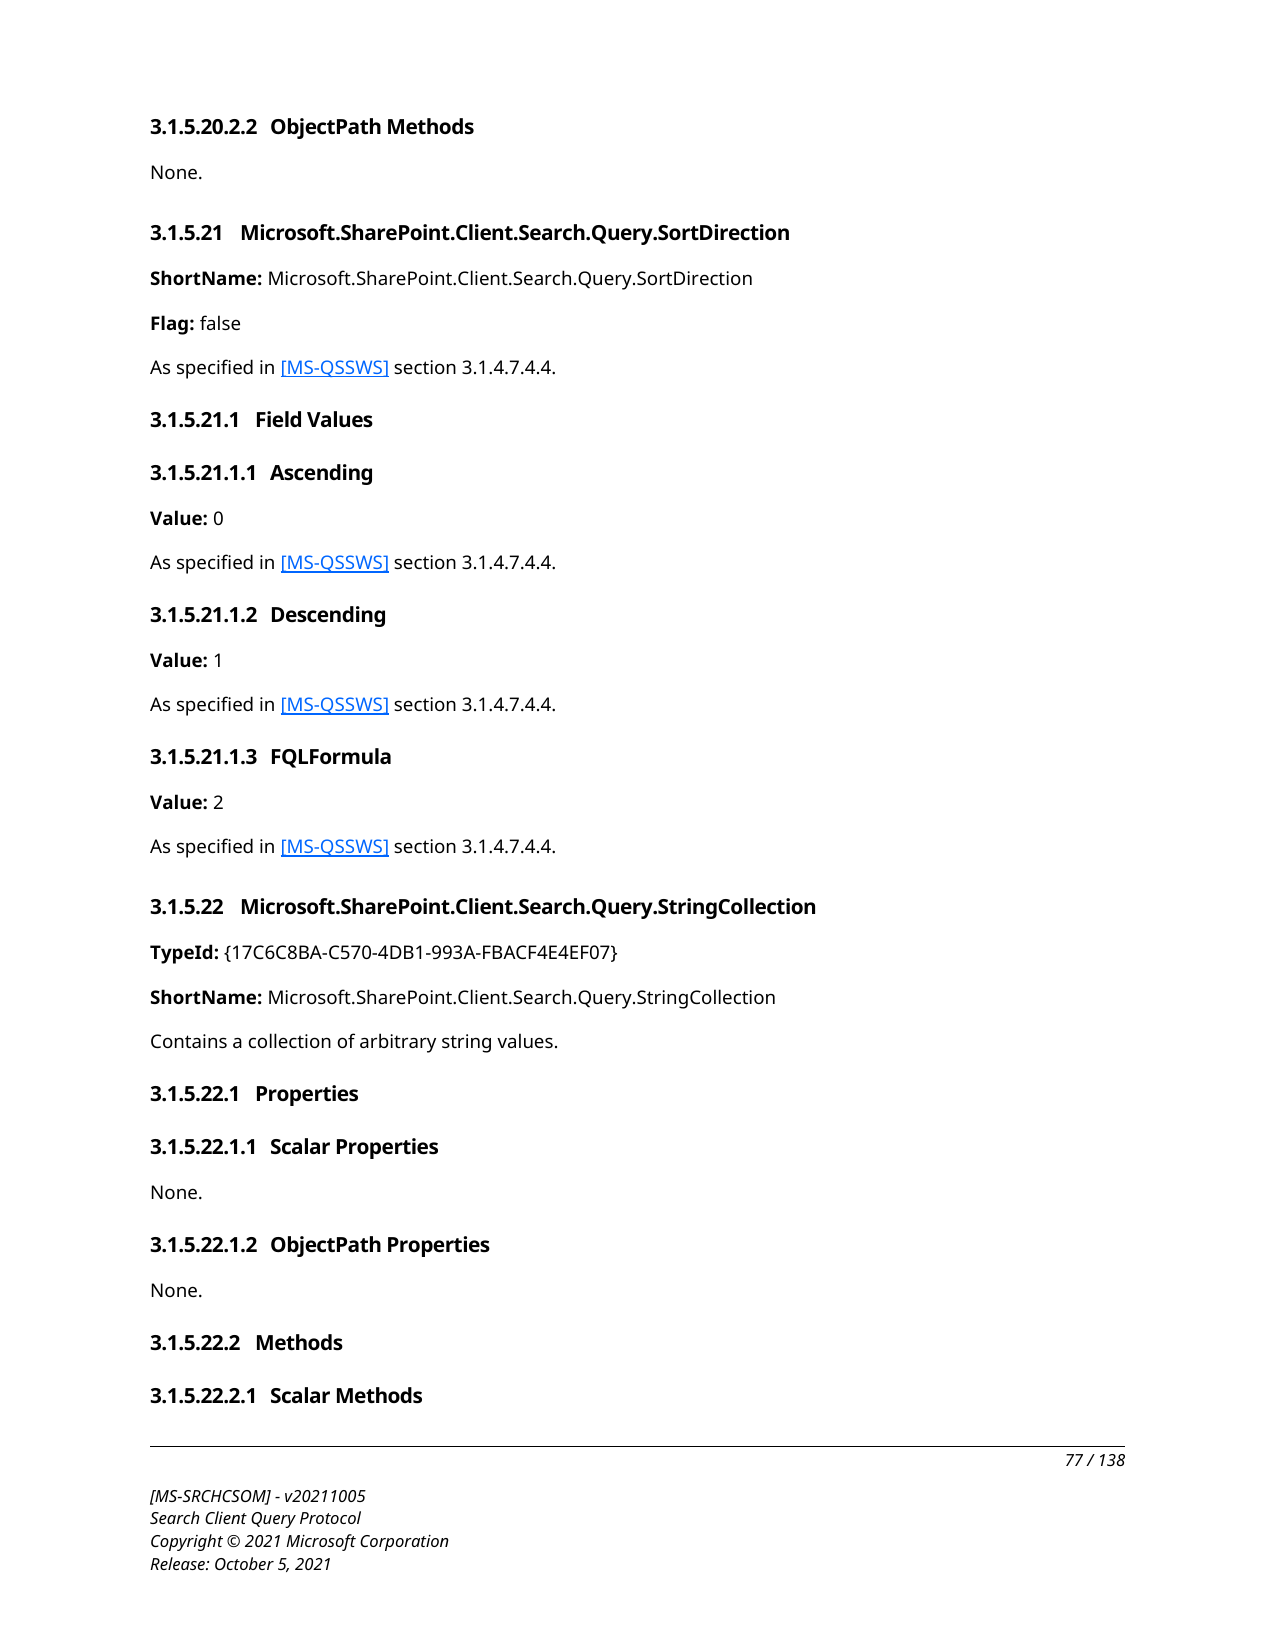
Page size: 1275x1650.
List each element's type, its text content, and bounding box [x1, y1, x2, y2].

text As specified in [MS-QSSWS] section 3.1.4.7.4.4. [150, 354, 1125, 380]
subtitle FQLFormula [150, 742, 1125, 771]
text None. [150, 1179, 1125, 1205]
subtitle Properties [150, 1079, 1125, 1107]
subtitle Methods [150, 1328, 1125, 1356]
text Value: 1 [150, 647, 1125, 673]
text TypeId: {17C6C8BA-C570-4DB1-993A-FBACF4E4EF07} [150, 940, 1125, 965]
text Contains a collection of arbitrary string values. [150, 1028, 1125, 1054]
text As specified in [MS-QSSWS] section 3.1.4.7.4.4. [150, 550, 1125, 575]
subtitle Microsoft.SharePoint.Client.Search.Query.StringCollection [150, 892, 1125, 921]
subtitle Scalar Methods [150, 1381, 1125, 1409]
text None. [150, 1277, 1125, 1303]
text ShortName: Microsoft.SharePoint.Client.Search.Query.StringCollection [150, 984, 1125, 1009]
text Flag: false [150, 310, 1125, 336]
text Value: 2 [150, 789, 1125, 815]
text ShortName: Microsoft.SharePoint.Client.Search.Query.SortDirection [150, 266, 1125, 291]
subtitle ObjectPath Methods [150, 112, 1125, 141]
subtitle Scalar Properties [150, 1132, 1125, 1161]
subtitle Field Values [150, 405, 1125, 433]
subtitle Descending [150, 600, 1125, 629]
text None. [150, 160, 1125, 185]
text As specified in [MS-QSSWS] section 3.1.4.7.4.4. [150, 834, 1125, 859]
subtitle Ascending [150, 458, 1125, 487]
subtitle ObjectPath Properties [150, 1230, 1125, 1258]
subtitle Microsoft.SharePoint.Client.Search.Query.SortDirection [150, 218, 1125, 247]
text Value: 0 [150, 505, 1125, 531]
text As specified in [MS-QSSWS] section 3.1.4.7.4.4. [150, 692, 1125, 717]
